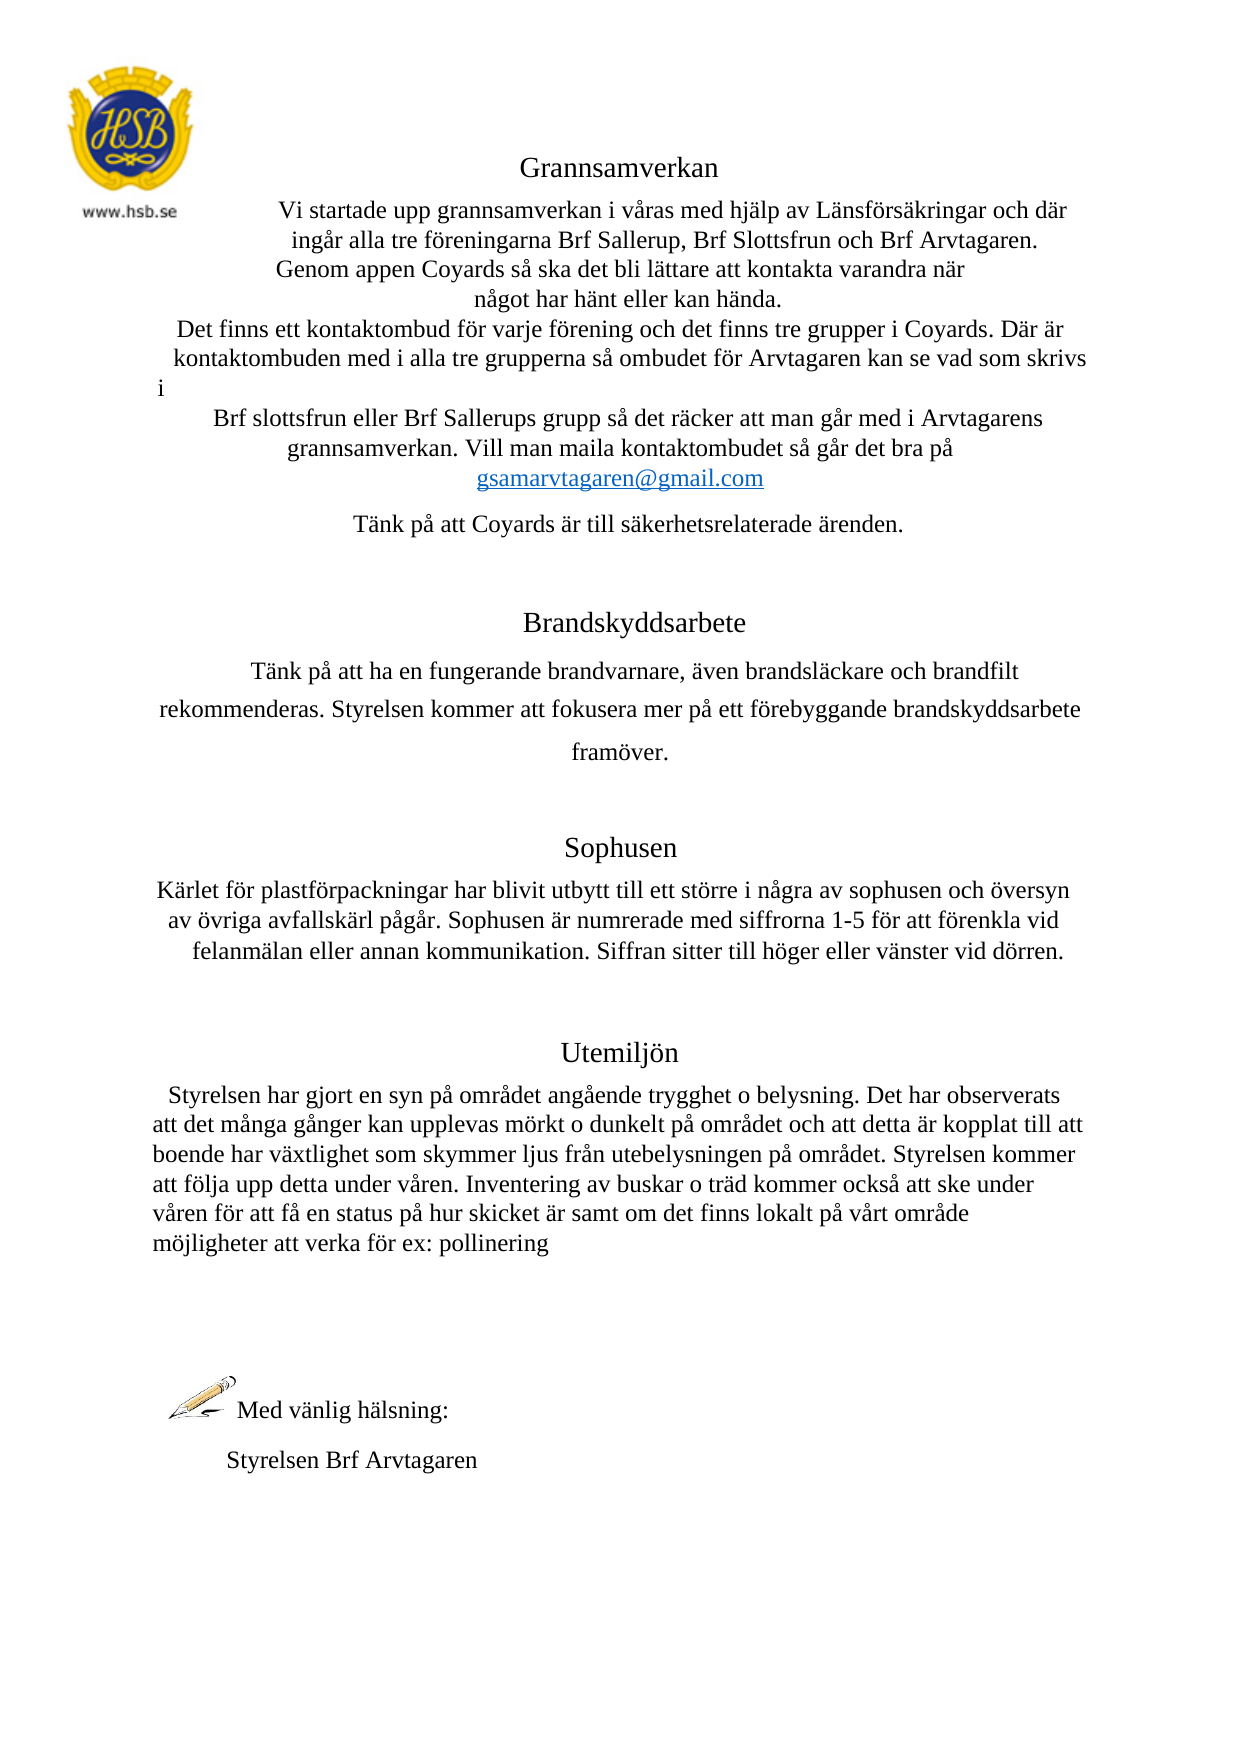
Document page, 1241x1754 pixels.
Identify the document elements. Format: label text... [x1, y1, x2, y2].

text kontaktombuden med i alla tre grupperna så ombudet för Arvtagaren kan se vad som skrivs i [157, 343, 1089, 402]
text Vi startade upp grannsamverkan i våras med hjälp av Länsförsäkringar och där ingår alla tre föreningarna Brf Sallerup, Brf Slottsfrun och Brf Arvtagaren. Genom appen Coyards så ska det bli lättare att kontakta varandra när [152, 195, 1088, 283]
text Kärlet för plastförpackningar har blivit utbytt till ett större i några av sophusen och översyn av övriga avfallskärl pågår. Sophusen är numrerade med siffrorna 1-5 för att förenkla vid [156, 876, 1089, 934]
subtitle Grannsamverkan [153, 150, 1089, 184]
picture [167, 1376, 237, 1419]
text något har hänt eller kan hända. Det finns ett kontaktombud för varje förening och det finns tre grupper i Coyards. Där är [152, 284, 1088, 342]
subtitle Sophusen [153, 830, 1088, 864]
text Tänk på att Coyards är till säkerhetsrelaterade ärenden. [152, 509, 1089, 538]
text Styrelsen Brf Arvtagaren [226, 1445, 1088, 1473]
picture [40, 43, 221, 235]
subtitle Utemiljön [150, 1035, 1089, 1068]
text Brandskyddsarbete [151, 605, 1089, 638]
text Styrelsen har gjort en syn på området angående trygghet o belysning. Det har observerats att det många gånger kan upplevas mörkt o dunkelt på området och att detta är kopplat till att boende har växtlighet som skymmer ljus från utebelysningen på området. Styrelsen kommer att följa upp detta under våren. Inventering av buskar o träd kommer också att ske under våren för att få en status på hur skicket är samt om det finns lokalt på vårt område möjligheter att verka för ex: pollinering [152, 1080, 1088, 1257]
text Med vänlig hälsning: [152, 1376, 1088, 1424]
text Brf slottsfrun eller Brf Sallerups grupp så det räcker att man går med i Arvtagarens grannsamverkan. Vill man maila kontaktombudet så går det bra på gsamarvtagaren@gmail.com [152, 403, 1088, 491]
text felanmälan eller annan kommunikation. Siffran sitter till höger eller vänster vid dörren. [152, 936, 1088, 964]
text Tänk på att ha en fungerande brandvarnare, även brandsläckare och brandfilt rekommenderas. Styrelsen kommer att fokusera mer på ett förebyggande brandskyddsarbete framöver. [151, 656, 1089, 767]
